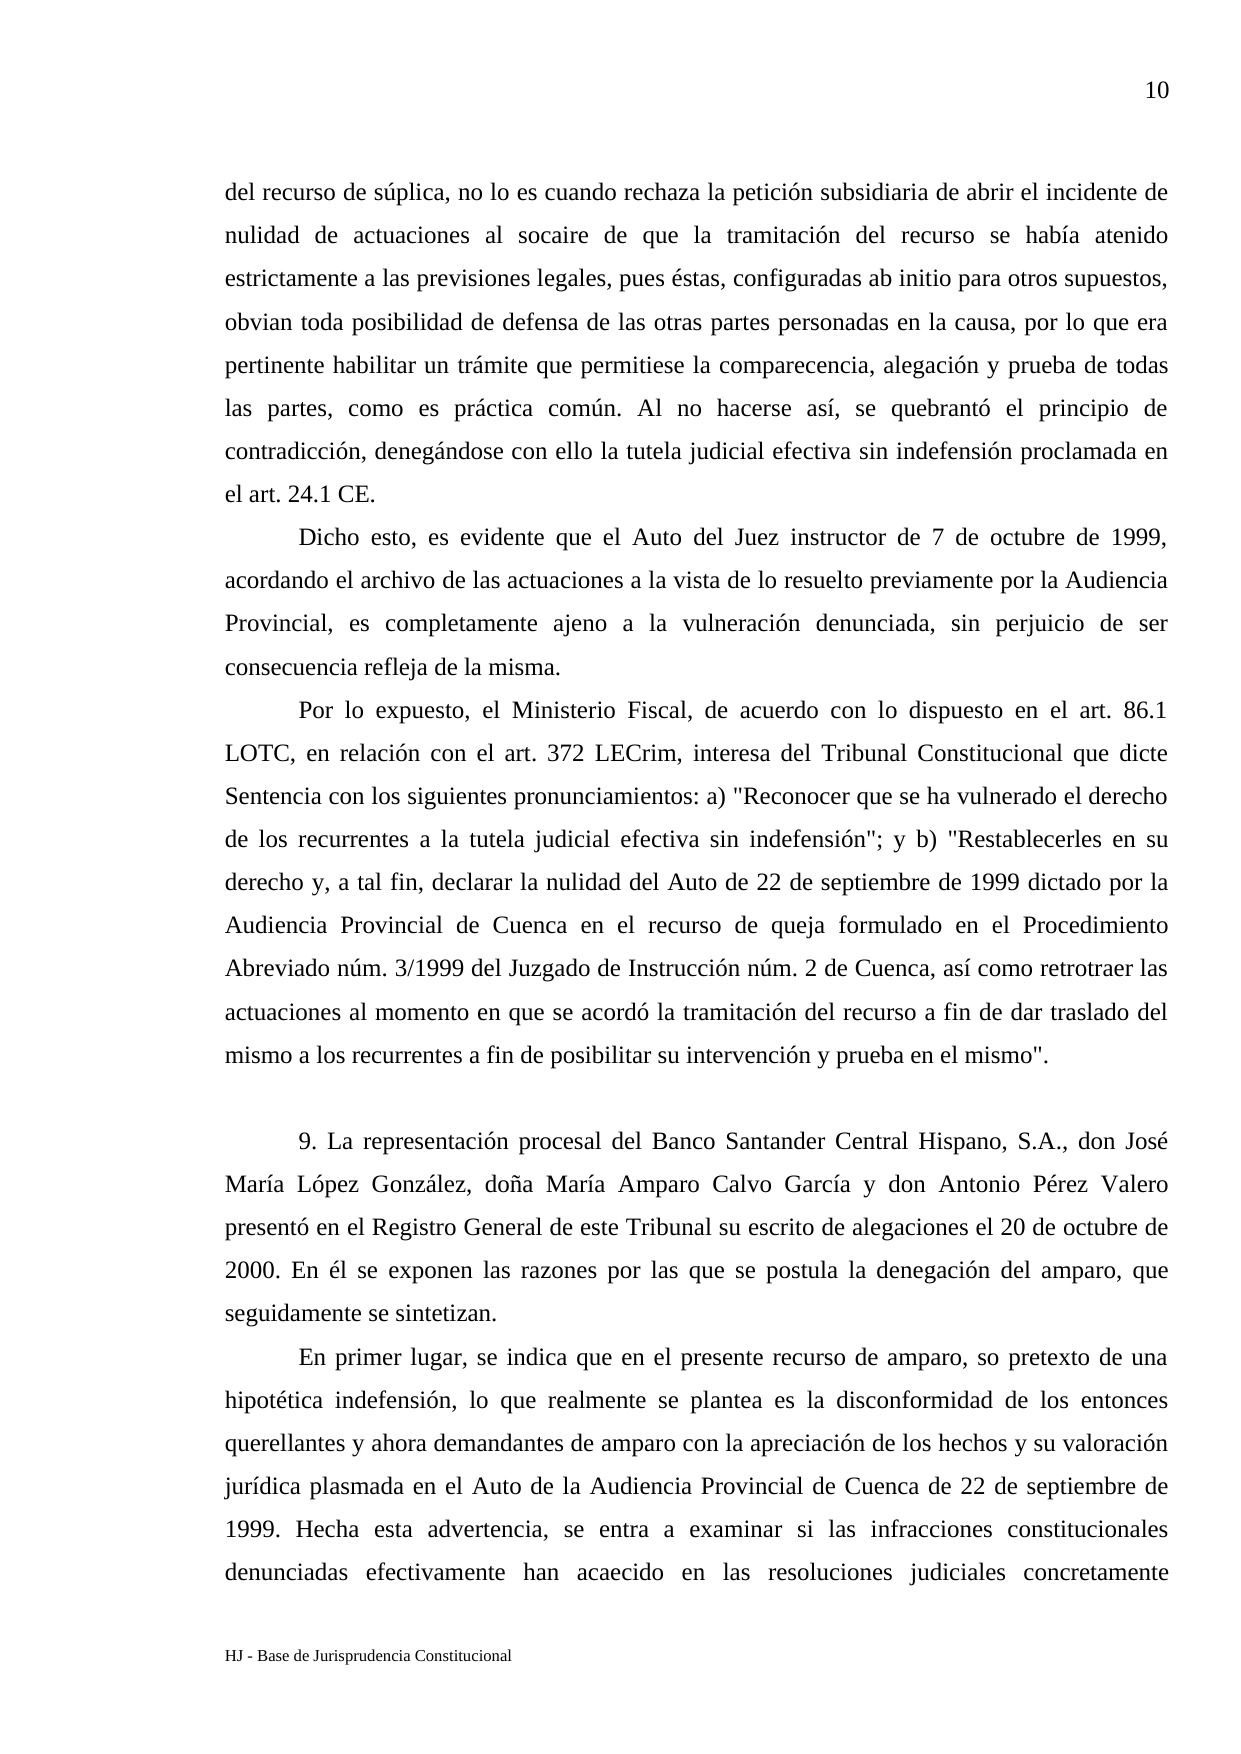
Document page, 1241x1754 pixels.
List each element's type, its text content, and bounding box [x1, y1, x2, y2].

text Por lo expuesto, el Ministerio Fiscal, de acuerdo con lo dispuesto en el art. 86.1 LOTC, en relación con el art. 372 LECrim, interesa del Tribunal Constitucional que dicte Sentencia con los siguientes pronunciamientos: a) "Reconocer que se ha vulnerado el derecho de los recurrentes a la tutela judicial efectiva sin indefensión"; y b) "Restablecerles en su derecho y, a tal fin, declarar la nulidad del Auto de 22 de septiembre de 1999 dictado por la Audiencia Provincial de Cuenca en el recurso de queja formulado en el Procedimiento Abreviado núm. 3/1999 del Juzgado de Instrucción núm. 2 de Cuenca, así como retrotraer las actuaciones al momento en que se acordó la tramitación del recurso a fin de dar traslado del mismo a los recurrentes a fin de posibilitar su intervención y prueba en el mismo". [224, 695, 1169, 1068]
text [224, 177, 1169, 508]
text 9. La representación procesal del Banco Santander Central Hispano, S.A., don José María López González, doña María Amparo Calvo García y don Antonio Pérez Valero presentó en el Registro General de este Tribunal su escrito de alegaciones el 20 de octubre de 2000. En él se exponen las razones por las que se postula la denegación del amparo, que seguidamente se sintetizan. [224, 1126, 1169, 1327]
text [224, 1342, 1169, 1586]
text Dicho esto, es evidente que el Auto del Juez instructor de 7 de octubre de 1999, acordando el archivo de las actuaciones a la vista de lo resuelto previamente por la Audiencia Provincial, es completamente ajeno a la vulneración denunciada, sin perjuicio de ser consecuencia refleja de la misma. [224, 522, 1169, 680]
